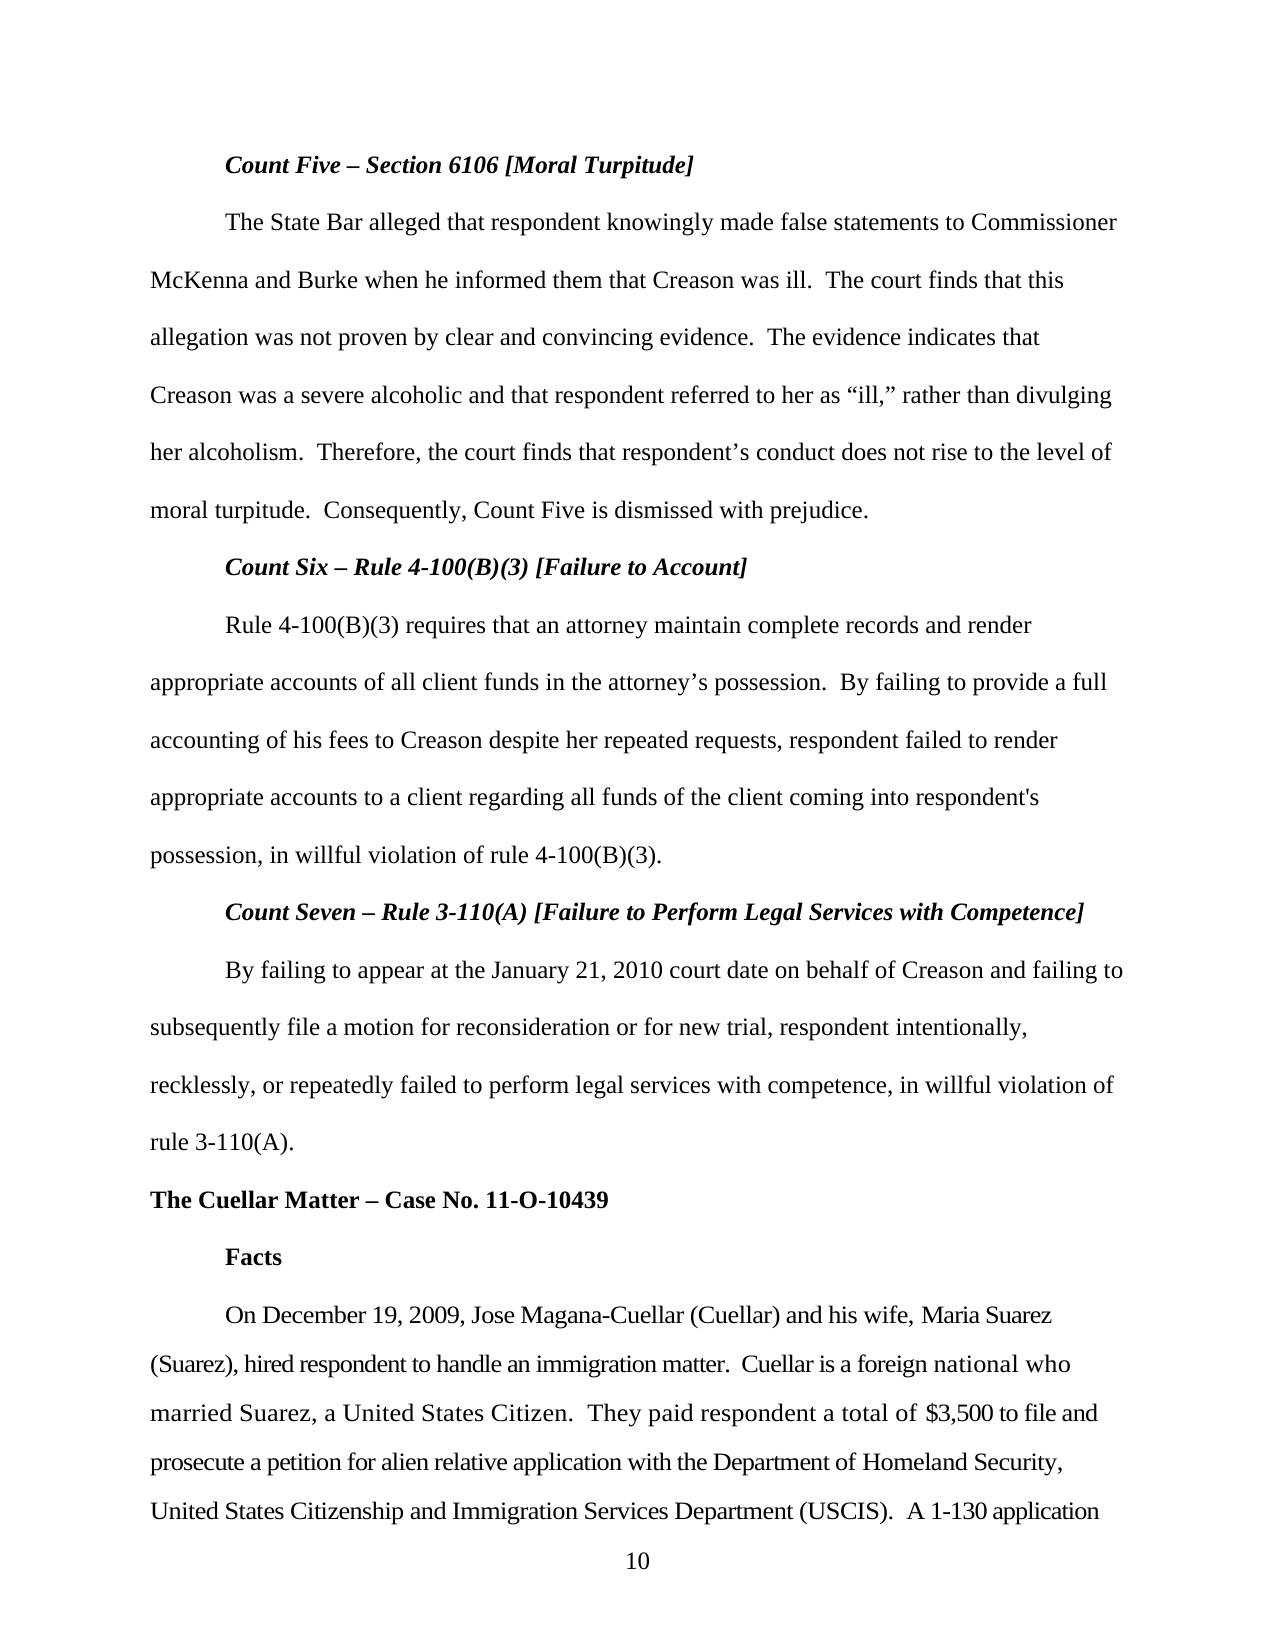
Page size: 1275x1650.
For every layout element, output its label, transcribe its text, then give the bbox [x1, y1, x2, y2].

text Count Seven – Rule 3-110(A) [Failure to Perform Legal Services with Competence] [150, 897, 1125, 926]
text Facts [150, 1242, 1125, 1271]
text The Cuellar Matter – Case No. 11-O-10439 [150, 1185, 1125, 1214]
list Count Six – Rule 4-100(B)(3) [Failure to Account] [225, 552, 1125, 581]
text By failing to appear at the January 21, 2010 court date on behalf of Creason and failing to subsequently file a motion for reconsideration or for new trial, respondent intentionally, recklessly, or repeatedly failed to perform legal services with competence, in willful violation of rule 3-110(A). [150, 955, 1125, 1156]
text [150, 1300, 1117, 1525]
text The State Bar alleged that respondent knowingly made false statements to Commissioner McKenna and Burke when he informed them that Creason was ill. The court finds that this allegation was not proven by clear and convincing evidence. The evidence indicates that Creason was a severe alcoholic and that respondent referred to her as “ill,” rather than divulging her alcoholism. Therefore, the court finds that respondent’s conduct does not rise to the level of moral turpitude. Consequently, Count Five is dismissed with prejudice. [150, 207, 1125, 524]
text Rule 4-100(B)(3) requires that an attorney maintain complete records and render appropriate accounts of all client funds in the attorney’s possession. By failing to provide a full accounting of his fees to Creason despite her repeated requests, respondent failed to render appropriate accounts to a client regarding all funds of the client coming into respondent's possession, in willful violation of rule 4-100(B)(3). [150, 610, 1125, 869]
list Count Five – Section 6106 [Moral Turpitude] [225, 150, 1125, 179]
